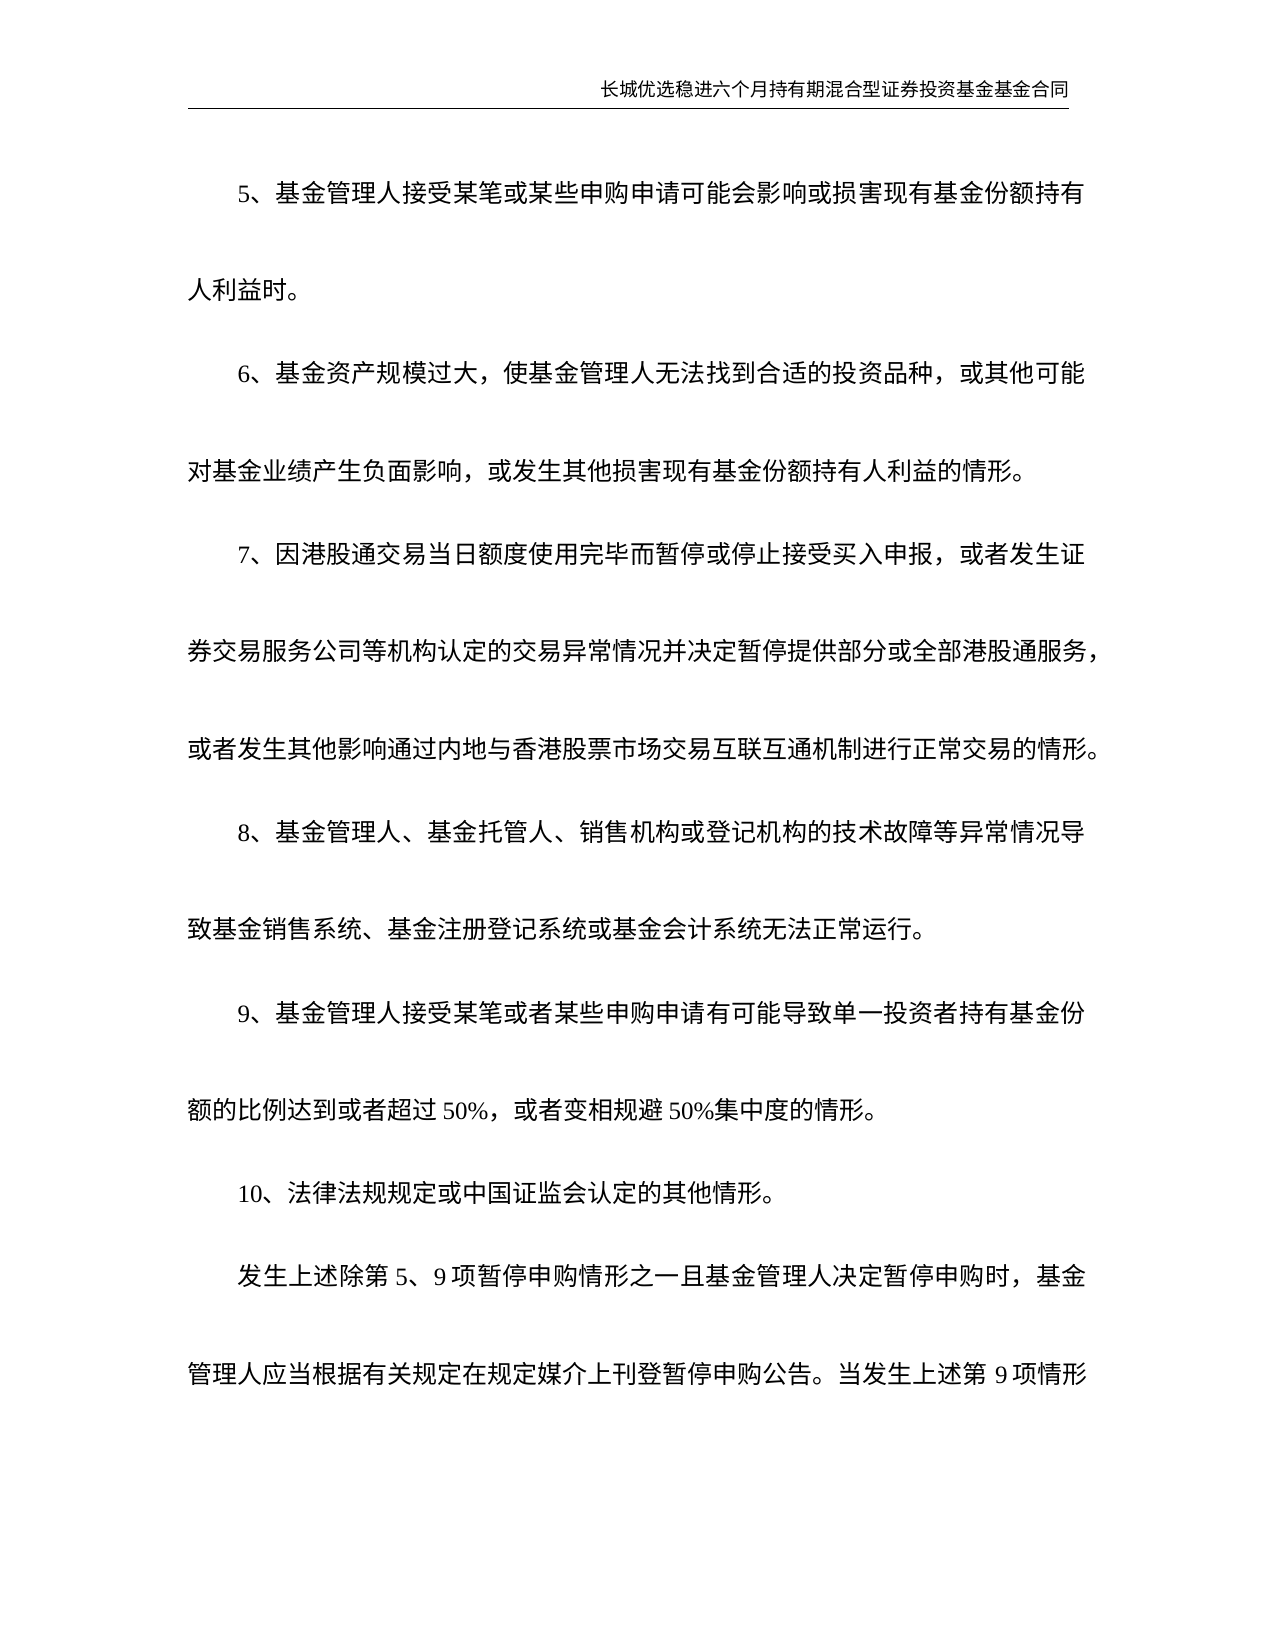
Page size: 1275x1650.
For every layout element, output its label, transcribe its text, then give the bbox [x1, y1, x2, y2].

text 8、基金管理人、基金托管人、销售机构或登记机构的技术故障等异常情况导致基金销售系统、基金注册登记系统或基金会计系统无法正常运行。 [187, 798, 1087, 961]
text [187, 1242, 1087, 1405]
text 10、法律法规规定或中国证监会认定的其他情形。 [187, 1159, 1087, 1224]
text 7、因港股通交易当日额度使用完毕而暂停或停止接受买入申报，或者发生证券交易服务公司等机构认定的交易异常情况并决定暂停提供部分或全部港股通服务，或者发生其他影响通过内地与香港股票市场交易互联互通机制进行正常交易的情形。 [187, 520, 1087, 780]
text 5、基金管理人接受某笔或某些申购申请可能会影响或损害现有基金份额持有人利益时。 [187, 159, 1087, 321]
text 9、基金管理人接受某笔或者某些申购申请有可能导致单一投资者持有基金份额的比例达到或者超过50%，或者变相规避50%集中度的情形。 [187, 979, 1087, 1141]
text 6、基金资产规模过大，使基金管理人无法找到合适的投资品种，或其他可能对基金业绩产生负面影响，或发生其他损害现有基金份额持有人利益的情形。 [187, 339, 1087, 502]
